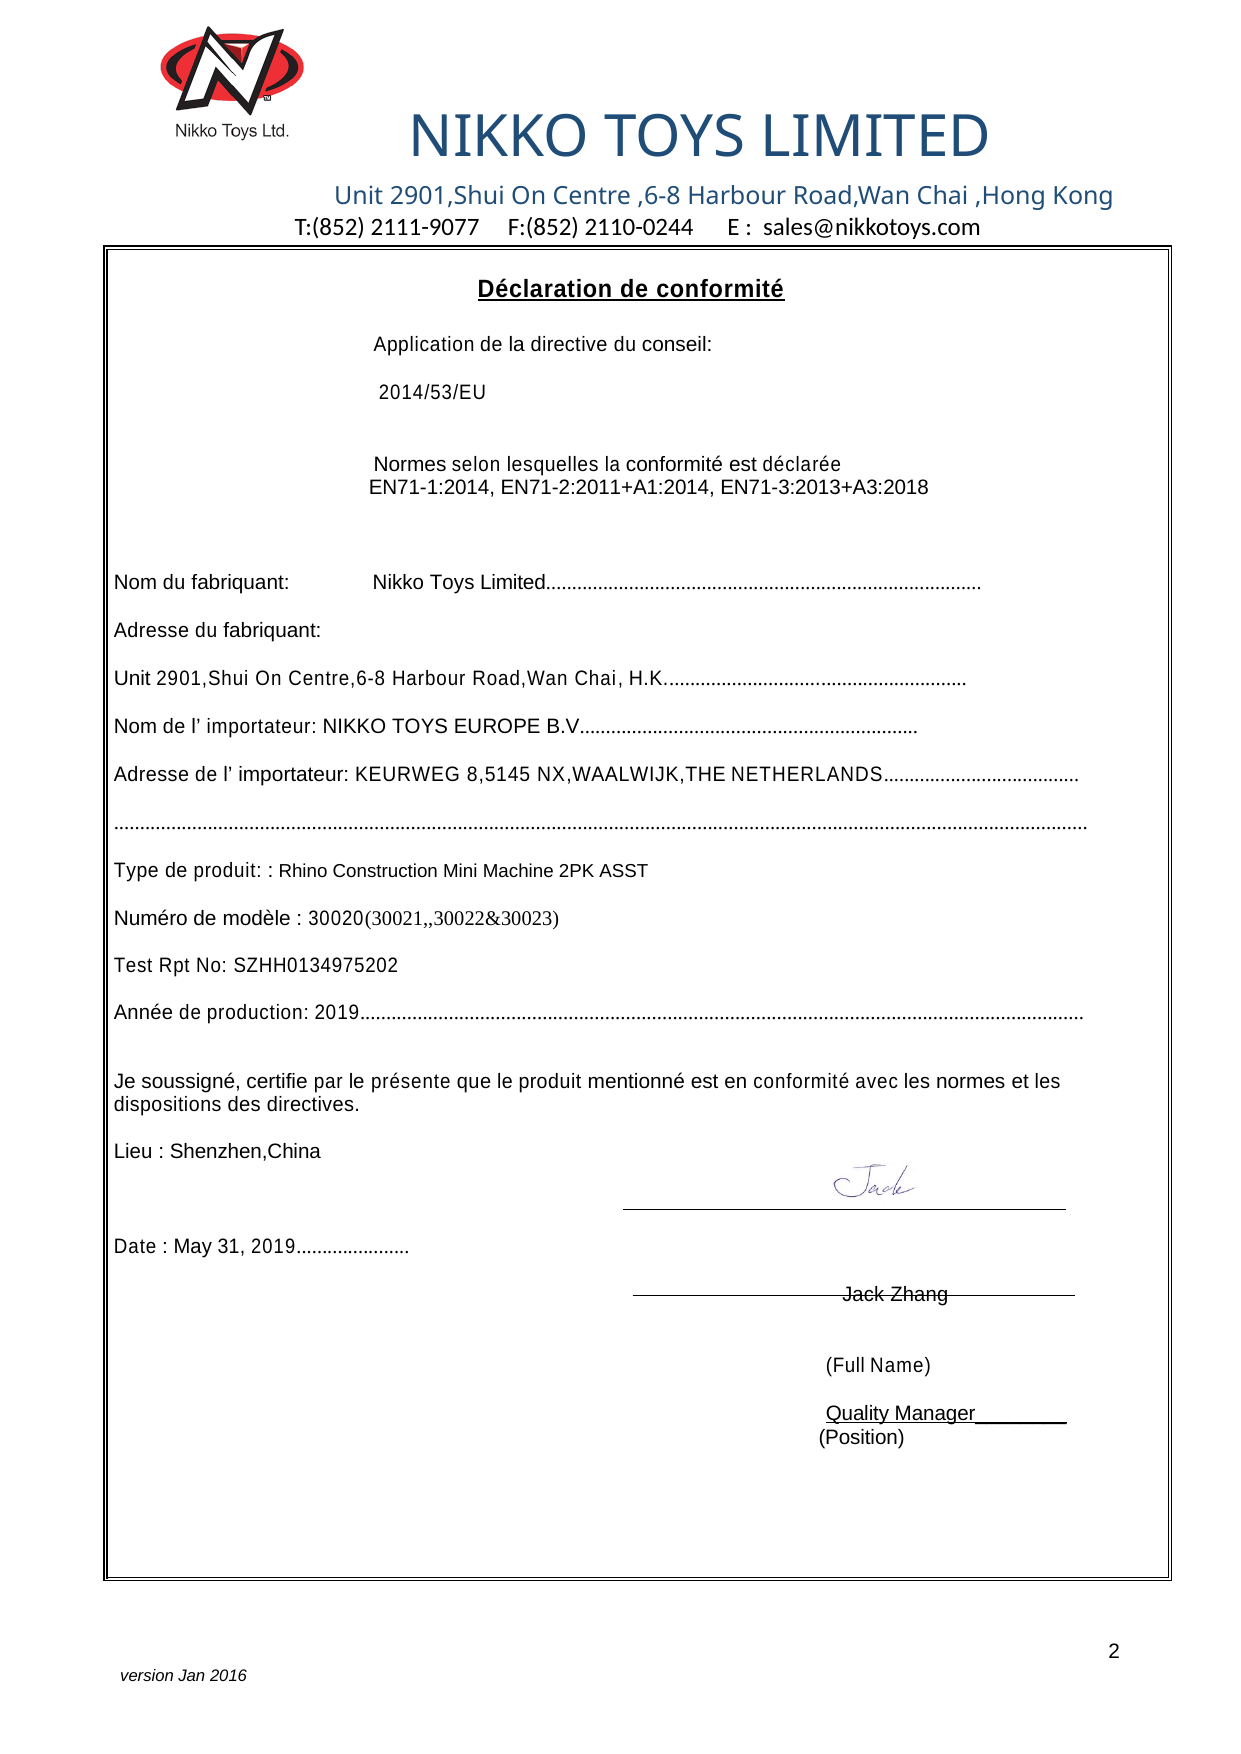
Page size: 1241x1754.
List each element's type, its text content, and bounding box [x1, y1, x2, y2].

text Adresse de l’ importateur: KEURWEG 8,5145 NX,WAALWIJK,THE NETHERLANDS...................................... [113, 763, 1131, 786]
text Jack Zhang [113, 1282, 1131, 1306]
text Déclaration de conformité [477, 276, 1131, 303]
text version Jan 2016 [120, 1666, 1131, 1685]
text ........................................................................................................................................................................................... [113, 811, 1131, 834]
text Type de produit: : Rhino Construction Mini Machine 2PK ASST [113, 859, 1131, 882]
text Nom du fabriquant: Nikko Toys Limited.................................................................................... [113, 571, 1131, 594]
text Test Rpt No: SZHH0134975202 [113, 954, 1131, 978]
text Je soussigné, certifie par le présente que le produit mentionné est en conformité avec les normes et les dispositions des directives. [113, 1070, 1072, 1116]
picture [825, 1162, 922, 1206]
text (Position) [818, 1426, 1131, 1449]
text Normes selon lesquelles la conformité est déclarée [373, 453, 1131, 476]
text Adresse du fabriquant: [113, 619, 1131, 642]
text Quality Manager________ [826, 1402, 1131, 1425]
picture [113, 4, 350, 157]
text Date : May 31, 2019...................... [113, 1234, 1131, 1258]
text Application de la directive du conseil: [373, 333, 1131, 356]
text Année de production: 2019........................................................................................................................................... [113, 1001, 1131, 1024]
text Nom de l’ importateur: NIKKO TOYS EUROPE B.V................................................................. [113, 715, 1131, 738]
text Numéro de modèle : 30020(30021,,30022&30023) [113, 906, 1131, 930]
text 2014/53/EU [379, 381, 1131, 404]
text Lieu : Shenzhen,China [113, 1140, 1131, 1163]
text (Full Name) [826, 1354, 1131, 1377]
text 2 [1108, 1640, 1131, 1663]
text EN71-1:2014, EN71-2:2011+A1:2014, EN71-3:2013+A3:2018 [369, 476, 1131, 499]
text Unit 2901,Shui On Centre,6-8 Harbour Road,Wan Chai, H.K.......................................................... [113, 667, 1131, 690]
